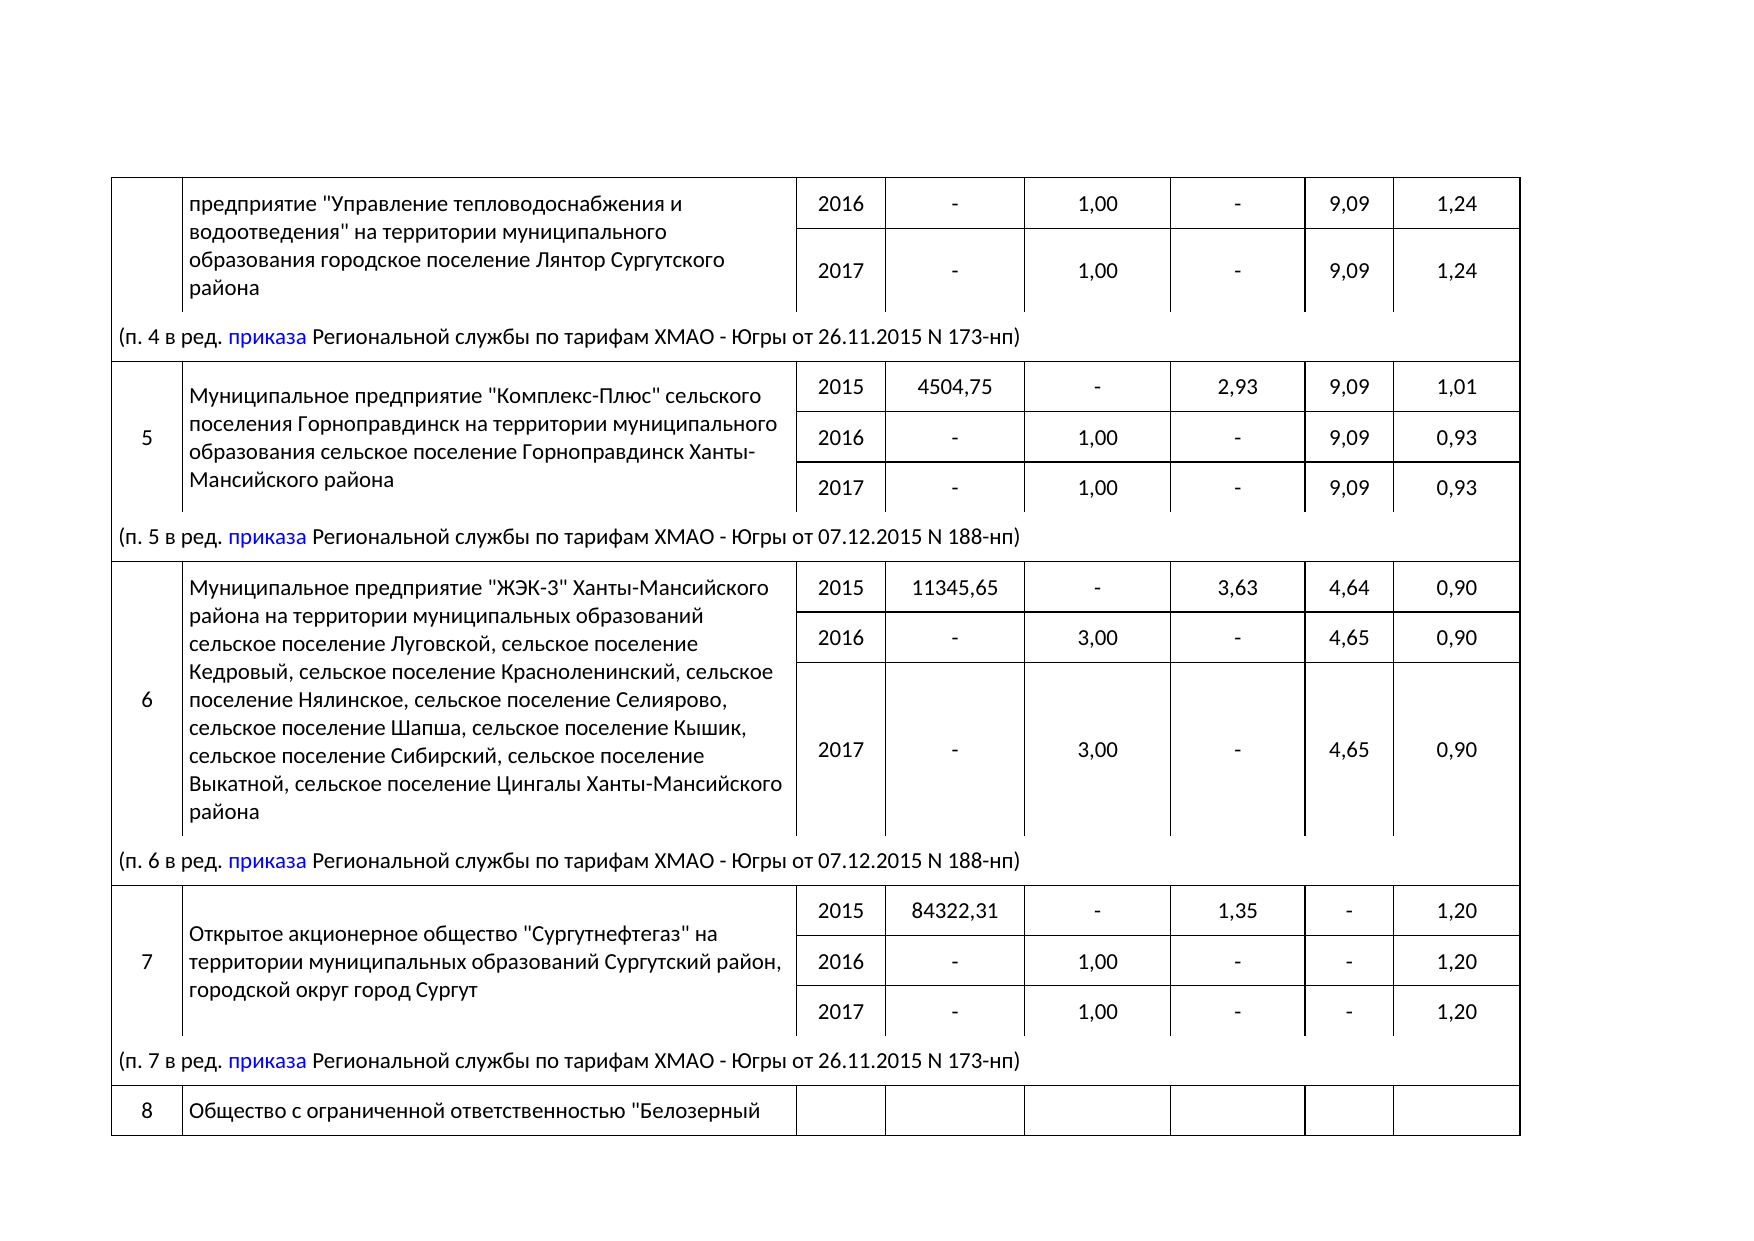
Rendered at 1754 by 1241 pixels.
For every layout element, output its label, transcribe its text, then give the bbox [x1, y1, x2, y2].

table_cell - [1025, 362, 1170, 411]
table_cell 1,35 [1171, 886, 1304, 935]
table_cell - [886, 936, 1024, 985]
table_cell 1,20 [1394, 986, 1519, 1036]
table_cell 2017 [797, 463, 885, 512]
table_cell 2015 [797, 362, 885, 411]
table_cell 9,09 [1306, 412, 1393, 461]
table_cell 6 [112, 562, 182, 836]
table_cell 2016 [797, 936, 885, 985]
table_cell 2,93 [1171, 362, 1304, 411]
table_cell (п. 4 в ред. приказа Региональной службы по тарифам ХМАО - Югры от 26.11.2015 N 173-нп) [112, 312, 1519, 361]
table_cell - [1025, 562, 1170, 611]
table_cell 4,64 [1306, 562, 1393, 611]
table_cell [1306, 1086, 1393, 1135]
table_cell 2016 [797, 412, 885, 461]
table_cell Муниципальное предприятие "ЖЭК-3" Ханты-Мансийского района на территории муниципальных образований сельское поселение Луговской, сельское поселение Кедровый, сельское поселение Красноленинский, сельское поселение Нялинское, сельское поселение Селиярово, сельское поселение Шапша, сельское поселение Кышик, сельское поселение Сибирский, сельское поселение Выкатной, сельское поселение Цингалы Ханты-Мансийского района [183, 562, 796, 836]
table_cell 5 [112, 362, 182, 512]
table_cell - [1171, 463, 1304, 512]
table_cell 4 [112, 178, 182, 312]
table_cell 9,09 [1306, 362, 1393, 411]
table_cell [1025, 1086, 1170, 1135]
table_cell 1,00 [1025, 412, 1170, 461]
table_cell 1,00 [1025, 986, 1170, 1036]
table_cell [1394, 1086, 1519, 1135]
table_cell 84322,31 [886, 886, 1024, 935]
table_cell - [886, 463, 1024, 512]
table_cell [1171, 1086, 1304, 1135]
table_cell (п. 5 в ред. приказа Региональной службы по тарифам ХМАО - Югры от 07.12.2015 N 188-нп) [112, 512, 1519, 561]
table_cell - [1171, 663, 1304, 836]
table_cell 1,24 [1394, 229, 1519, 312]
table_cell 7 [112, 886, 182, 1036]
table_cell - [886, 613, 1024, 662]
table_cell 1,01 [1394, 362, 1519, 411]
table_cell - [886, 412, 1024, 461]
table_cell 1,20 [1394, 886, 1519, 935]
table_cell 4504,75 [886, 362, 1024, 411]
table_cell - [1306, 986, 1393, 1036]
table_cell 2017 [797, 986, 885, 1036]
table_cell 9,09 [1306, 463, 1393, 512]
table_cell (п. 7 в ред. приказа Региональной службы по тарифам ХМАО - Югры от 26.11.2015 N 173-нп) [112, 1036, 1519, 1085]
table_cell Открытое акционерное общество "Сургутнефтегаз" на территории муниципальных образований Сургутский район, городской округ город Сургут [183, 886, 796, 1036]
table_cell [797, 1086, 885, 1135]
table_cell 0,93 [1394, 412, 1519, 461]
table_cell - [1171, 613, 1304, 662]
table_cell 9,09 [1306, 178, 1393, 227]
table_cell 1,00 [1025, 178, 1170, 227]
table_cell 4,65 [1306, 613, 1393, 662]
table_cell - [1171, 178, 1304, 227]
table_cell 1,20 [1394, 936, 1519, 985]
table_cell - [886, 178, 1024, 227]
table_cell - [886, 986, 1024, 1036]
table_cell 1,00 [1025, 936, 1170, 985]
table_cell 2016 [797, 178, 885, 227]
table_cell - [1171, 229, 1304, 312]
table_cell (п. 6 в ред. приказа Региональной службы по тарифам ХМАО - Югры от 07.12.2015 N 188-нп) [112, 836, 1519, 885]
table_cell 1,24 [1394, 178, 1519, 227]
table_cell Муниципальное предприятие "Комплекс-Плюс" сельского поселения Горноправдинск на территории муниципального образования сельское поселение Горноправдинск Ханты-Мансийского района [183, 362, 796, 512]
table_cell 1,00 [1025, 229, 1170, 312]
table_cell 0,90 [1394, 613, 1519, 662]
table_cell 2015 [797, 886, 885, 935]
table_cell 2017 [797, 663, 885, 836]
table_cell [183, 178, 796, 312]
table_cell 8 [112, 1086, 182, 1135]
table_cell 2015 [797, 562, 885, 611]
table_cell - [886, 229, 1024, 312]
table_cell - [886, 663, 1024, 836]
table_cell 3,00 [1025, 613, 1170, 662]
table_cell 1,00 [1025, 463, 1170, 512]
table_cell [183, 1086, 796, 1135]
table_cell 0,90 [1394, 663, 1519, 836]
table_cell 9,09 [1306, 229, 1393, 312]
table_cell - [1171, 412, 1304, 461]
table_cell [886, 1086, 1024, 1135]
table_cell 2016 [797, 613, 885, 662]
table_cell 3,63 [1171, 562, 1304, 611]
table_cell - [1306, 936, 1393, 985]
table_cell - [1306, 886, 1393, 935]
table_cell 0,90 [1394, 562, 1519, 611]
table_cell 0,93 [1394, 463, 1519, 512]
table_cell - [1171, 936, 1304, 985]
table_cell 2017 [797, 229, 885, 312]
table_cell - [1025, 886, 1170, 935]
table_cell 4,65 [1306, 663, 1393, 836]
table_cell 11345,65 [886, 562, 1024, 611]
table_cell - [1171, 986, 1304, 1036]
table_cell 3,00 [1025, 663, 1170, 836]
